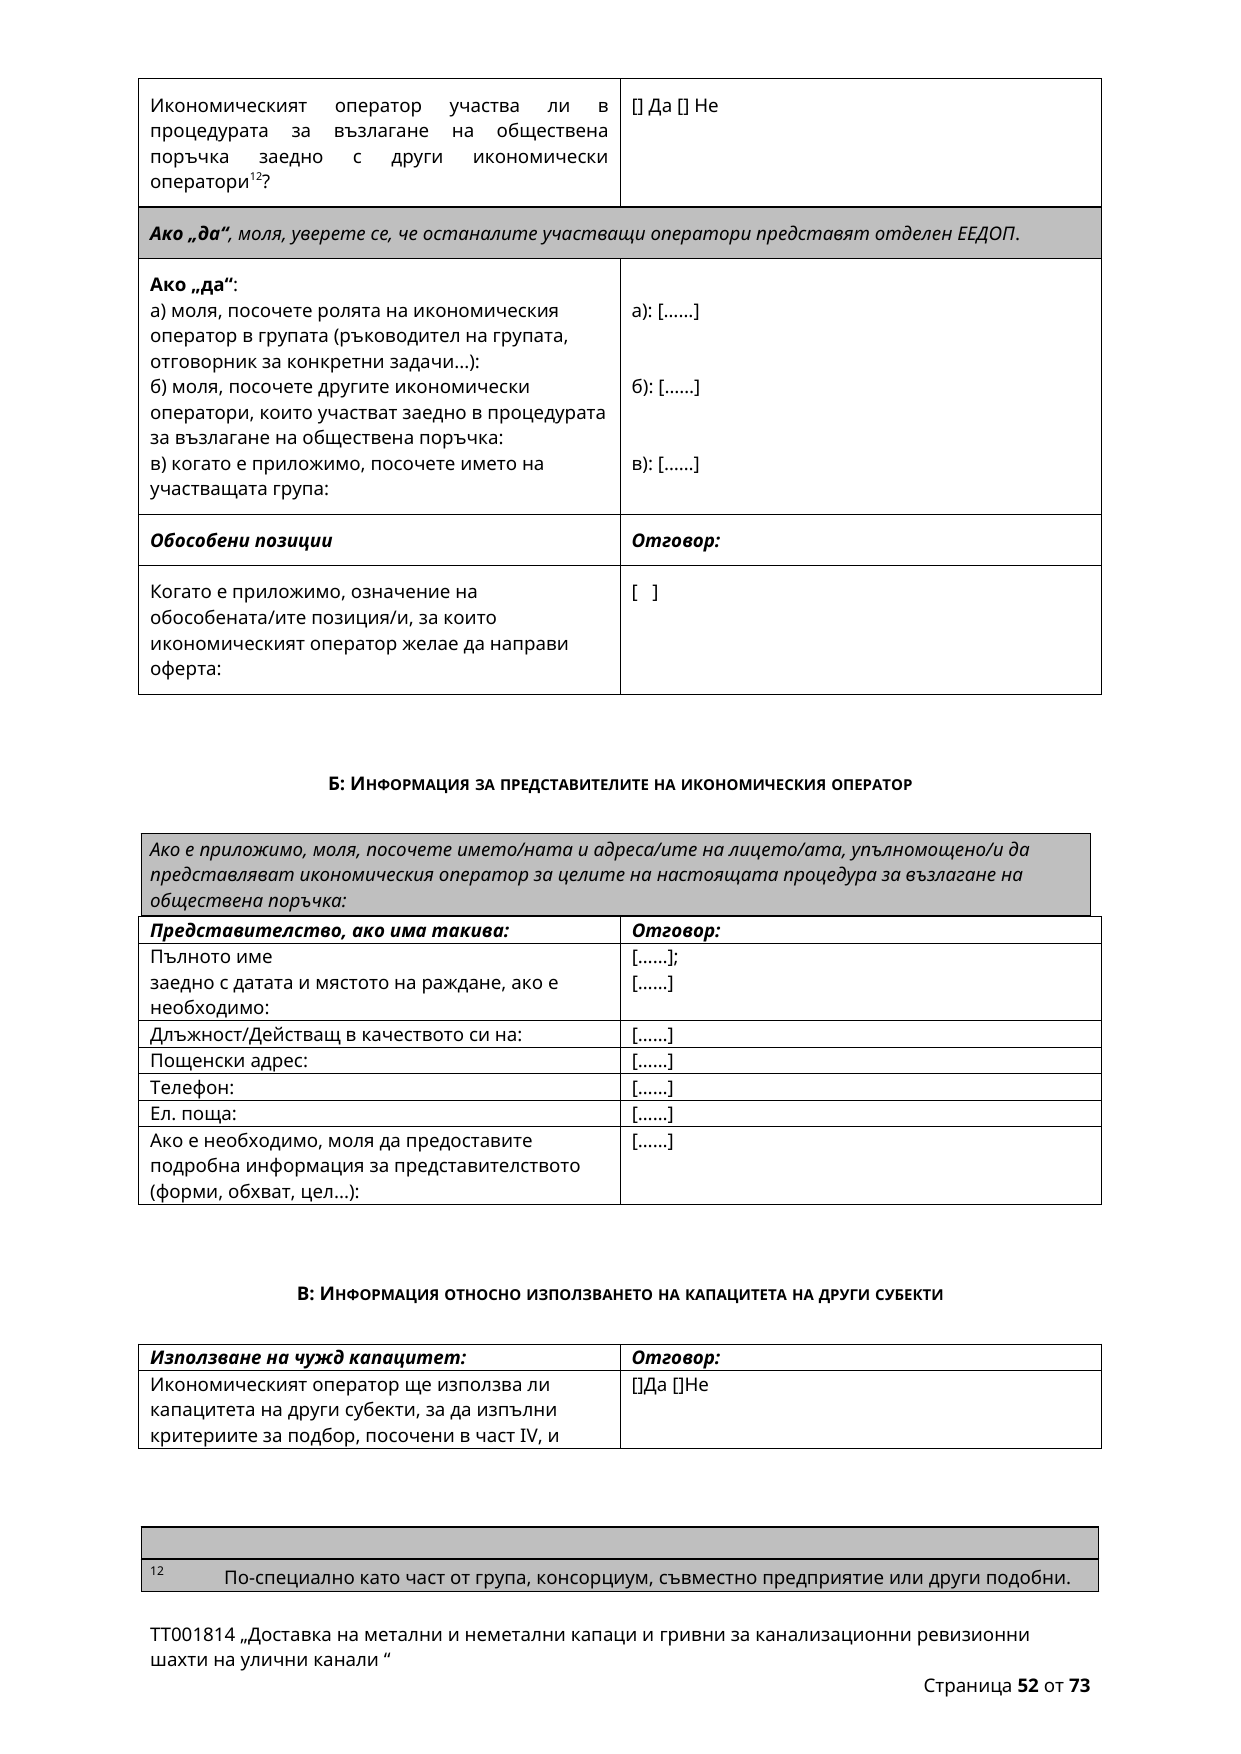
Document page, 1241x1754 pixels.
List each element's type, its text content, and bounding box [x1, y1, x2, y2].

text Ако е приложимо, моля, посочете името/ната и адреса/ите на лицето/ата, упълномощено/и да представляват икономическия оператор за целите на настоящата процедура за възлагане на обществена поръчка: [142, 834, 1090, 915]
table_cell [……] [621, 1048, 1101, 1073]
table_cell Ако „да“: а) моля, посочете ролята на икономическия оператор в групата (ръководител на групата, отговорник за конкретни задачи...): б) моля, посочете другите икономически оператори, които участват заедно в процедурата за възлагане на обществена поръчка: в) когато е приложимо, посочете името на участващата група: [139, 259, 620, 514]
table_cell []Да []Не [621, 1371, 1101, 1448]
table_cell Пощенски адрес: [139, 1048, 620, 1073]
table_cell [ ] [621, 566, 1101, 693]
table_cell [……] [621, 1101, 1101, 1126]
table_header Представителство, ако има такива: [139, 917, 620, 942]
table_cell Ел. поща: [139, 1101, 620, 1126]
table_cell Отговор: [621, 515, 1101, 565]
table_header Използване на чужд капацитет: [139, 1345, 620, 1370]
table_cell Ако „да“, моля, уверете се, че останалите участващи оператори представят отделен ЕЕДОП. [139, 208, 1101, 258]
table_cell Когато е приложимо, означение на обособената/ите позиция/и, за които икономическият оператор желае да направи оферта: [139, 566, 620, 693]
table_cell Ако е необходимо, моля да предоставите подробна информация за представителството (форми, обхват, цел...): [139, 1127, 620, 1204]
title Б: Информация за представителите на икономическия оператор [150, 770, 1090, 796]
table_cell а): [……] б): [……] в): [……] [621, 259, 1101, 514]
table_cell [139, 1371, 620, 1448]
table_cell Телефон: [139, 1074, 620, 1100]
table_cell [……] [621, 1127, 1101, 1204]
table_cell [……] [621, 1021, 1101, 1047]
table_cell Длъжност/Действащ в качеството си на: [139, 1021, 620, 1047]
table_cell Обособени позиции [139, 515, 620, 565]
table_cell Пълното име заедно с датата и мястото на раждане, ако е необходимо: [139, 944, 620, 1020]
title В: Информация относно използването на капацитета на други субекти [150, 1280, 1090, 1306]
table_cell [……]; [……] [621, 944, 1101, 1020]
table_cell [……] [621, 1074, 1101, 1100]
table_header Отговор: [621, 1345, 1101, 1370]
table_cell [] Да [] Не [621, 79, 1101, 206]
table_cell Икономическият оператор участва ли в процедурата за възлагане на обществена поръчка заедно с други икономически оператори? [139, 79, 620, 206]
table_header Отговор: [621, 917, 1101, 942]
